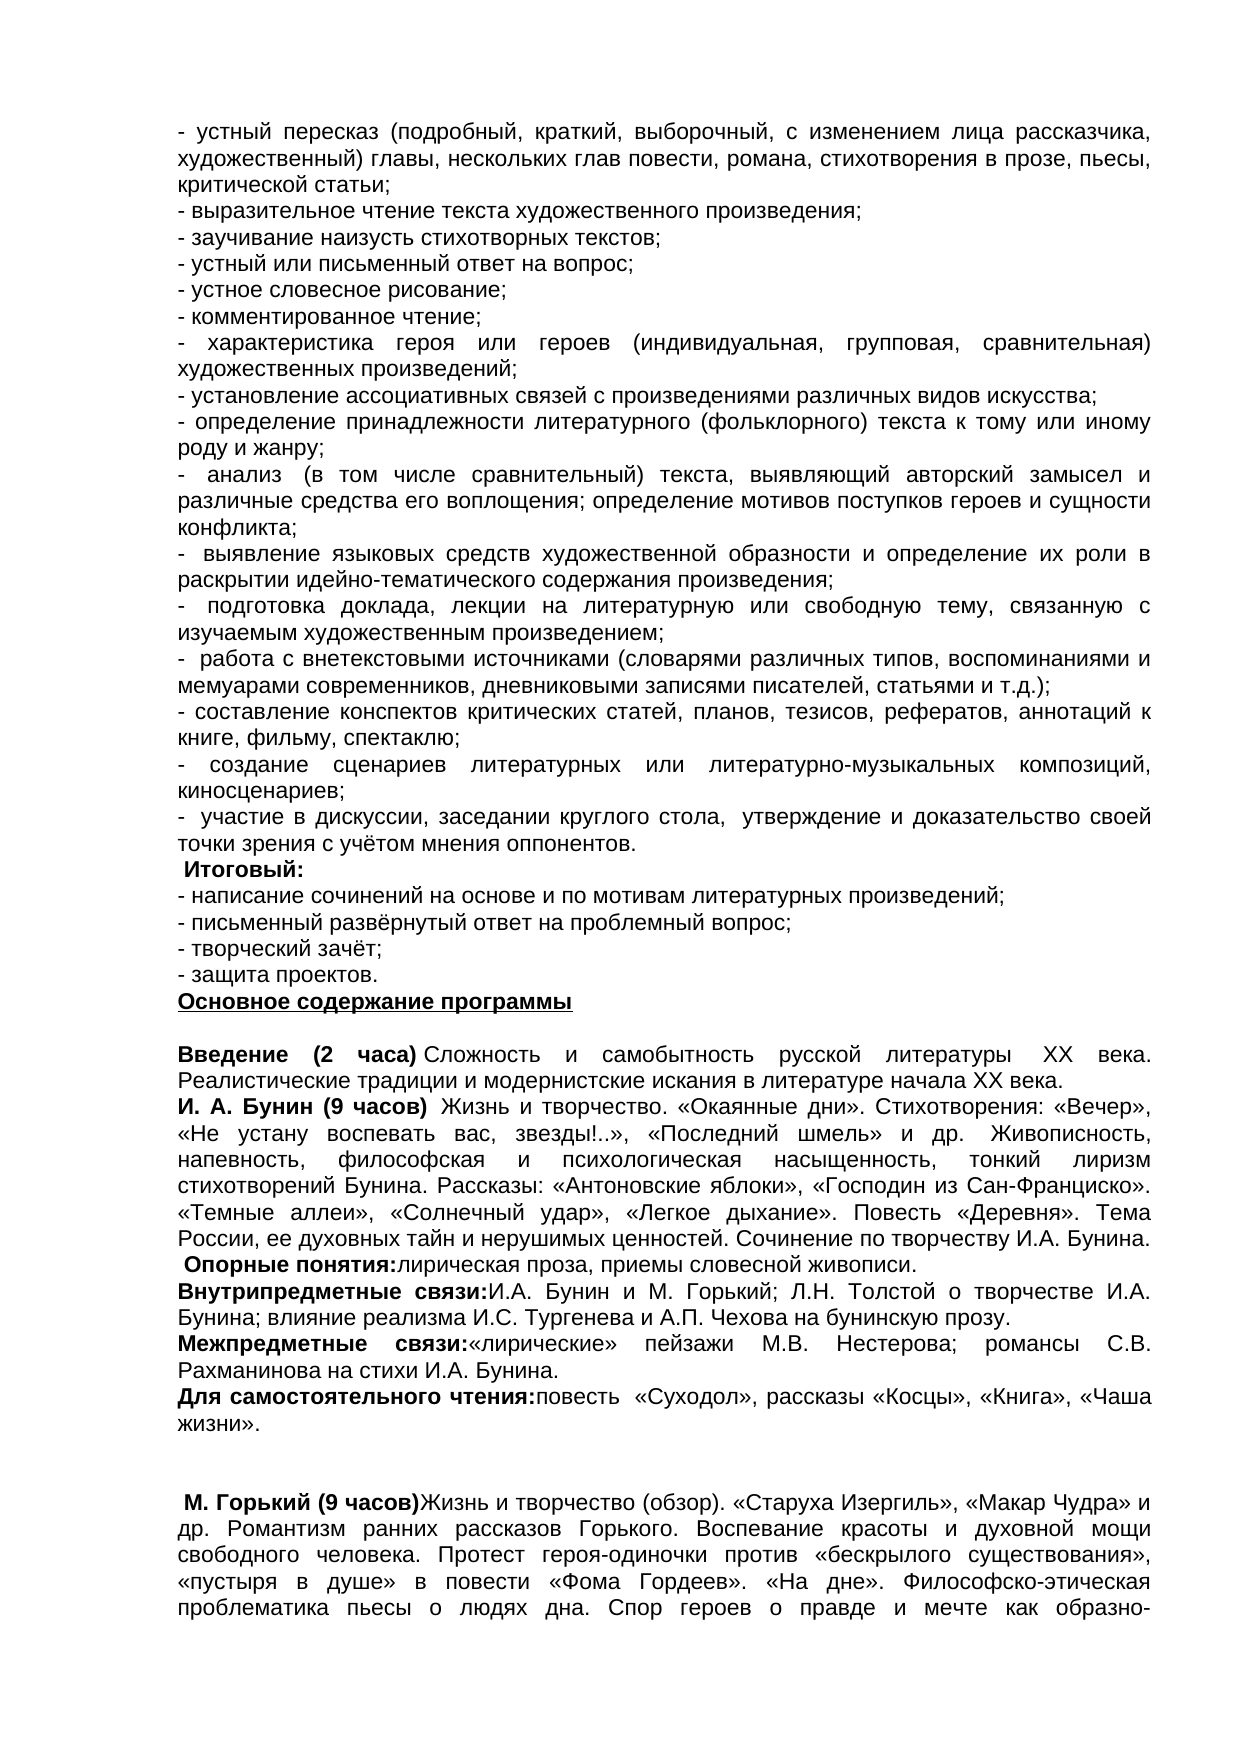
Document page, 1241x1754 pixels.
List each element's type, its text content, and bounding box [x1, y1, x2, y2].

text - выразительное чтение текста художественного произведения; [177, 197, 1152, 223]
text - подготовка доклада, лекции на литературную или свободную тему, связанную с изучаемым художественным произведением; [177, 592, 1152, 645]
text - написание сочинений на основе и по мотивам литературных произведений; [177, 882, 1152, 909]
text - работа с внетекстовыми источниками (словарями различных типов, воспоминаниями и мемуарами современников, дневниковыми записями писателей, статьями и т.д.); [177, 645, 1152, 698]
text Опорные понятия:лирическая проза, приемы словесной живописи. [177, 1251, 1152, 1278]
text - творческий зачёт; [177, 935, 1152, 961]
text - комментированное чтение; [177, 303, 1152, 329]
text - характеристика героя или героев (индивидуальная, групповая, сравнительная) художественных произведений; [177, 329, 1152, 382]
text - письменный развёрнутый ответ на проблемный вопрос; [177, 909, 1152, 935]
text - создание сценариев литературных или литературно-музыкальных композиций, киносценариев; [177, 751, 1152, 803]
text - устный пересказ (подробный, краткий, выборочный, с изменением лица рассказчика, художественный) главы, нескольких глав повести, романа, стихотворения в прозе, пьесы, критической статьи; [177, 118, 1152, 197]
text Основное содержание программы [177, 988, 1152, 1014]
text - участие в дискуссии, заседании круглого стола, утверждение и доказательство своей точки зрения с учётом мнения оппонентов. [177, 803, 1152, 856]
text - установление ассоциативных связей с произведениями различных видов искусства; [177, 382, 1152, 408]
text - заучивание наизусть стихотворных текстов; [177, 223, 1152, 250]
text Итоговый: [177, 856, 1152, 882]
text Внутрипредметные связи:И.А. Бунин и М. Горький; Л.Н. Толстой о творчестве И.А. Бунина; влияние реализма И.С. Тургенева и А.П. Чехова на бунинскую прозу. [177, 1278, 1152, 1330]
text Для самостоятельного чтения:повесть «Суходол», рассказы «Косцы», «Книга», «Чаша жизни». [177, 1383, 1152, 1436]
text - выявление языковых средств художественной образности и определение их роли в раскрытии идейно-тематического содержания произведения; [177, 540, 1152, 592]
text Введение (2 часа) Сложность и самобытность русской литературы XX века. Реалистические традиции и модернистские искания в литературе начала XX века. [177, 1041, 1152, 1093]
text - определение принадлежности литературного (фольклорного) текста к тому или иному роду и жанру; [177, 408, 1152, 461]
text И. А. Бунин (9 часов) Жизнь и творчество. «Окаянные дни». Стихотворения: «Вечер», «Не устану воспевать вас, звезды!..», «Последний шмель» и др. Живописность, напевность, философская и психологическая насыщенность, тонкий лиризм стихотворений Бунина. Рассказы: «Антоновские яблоки», «Господин из Сан-Франциско». «Темные аллеи», «Солнечный удар», «Легкое дыхание». Повесть «Деревня». Тема России, ее духовных тайн и нерушимых ценностей. Сочинение по творчеству И.А. Бунина. [177, 1093, 1152, 1251]
text - устное словесное рисование; [177, 276, 1152, 303]
text Межпредметные связи:«лирические» пейзажи М.В. Нестерова; романсы С.В. Рахманинова на стихи И.А. Бунина. [177, 1330, 1152, 1383]
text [177, 1488, 1152, 1620]
text - составление конспектов критических статей, планов, тезисов, рефератов, аннотаций к книге, фильму, спектаклю; [177, 698, 1152, 751]
text - устный или письменный ответ на вопрос; [177, 250, 1152, 276]
text - анализ (в том числе сравнительный) текста, выявляющий авторский замысел и различные средства его воплощения; определение мотивов поступков героев и сущности конфликта; [177, 461, 1152, 540]
text - защита проектов. [177, 961, 1152, 988]
